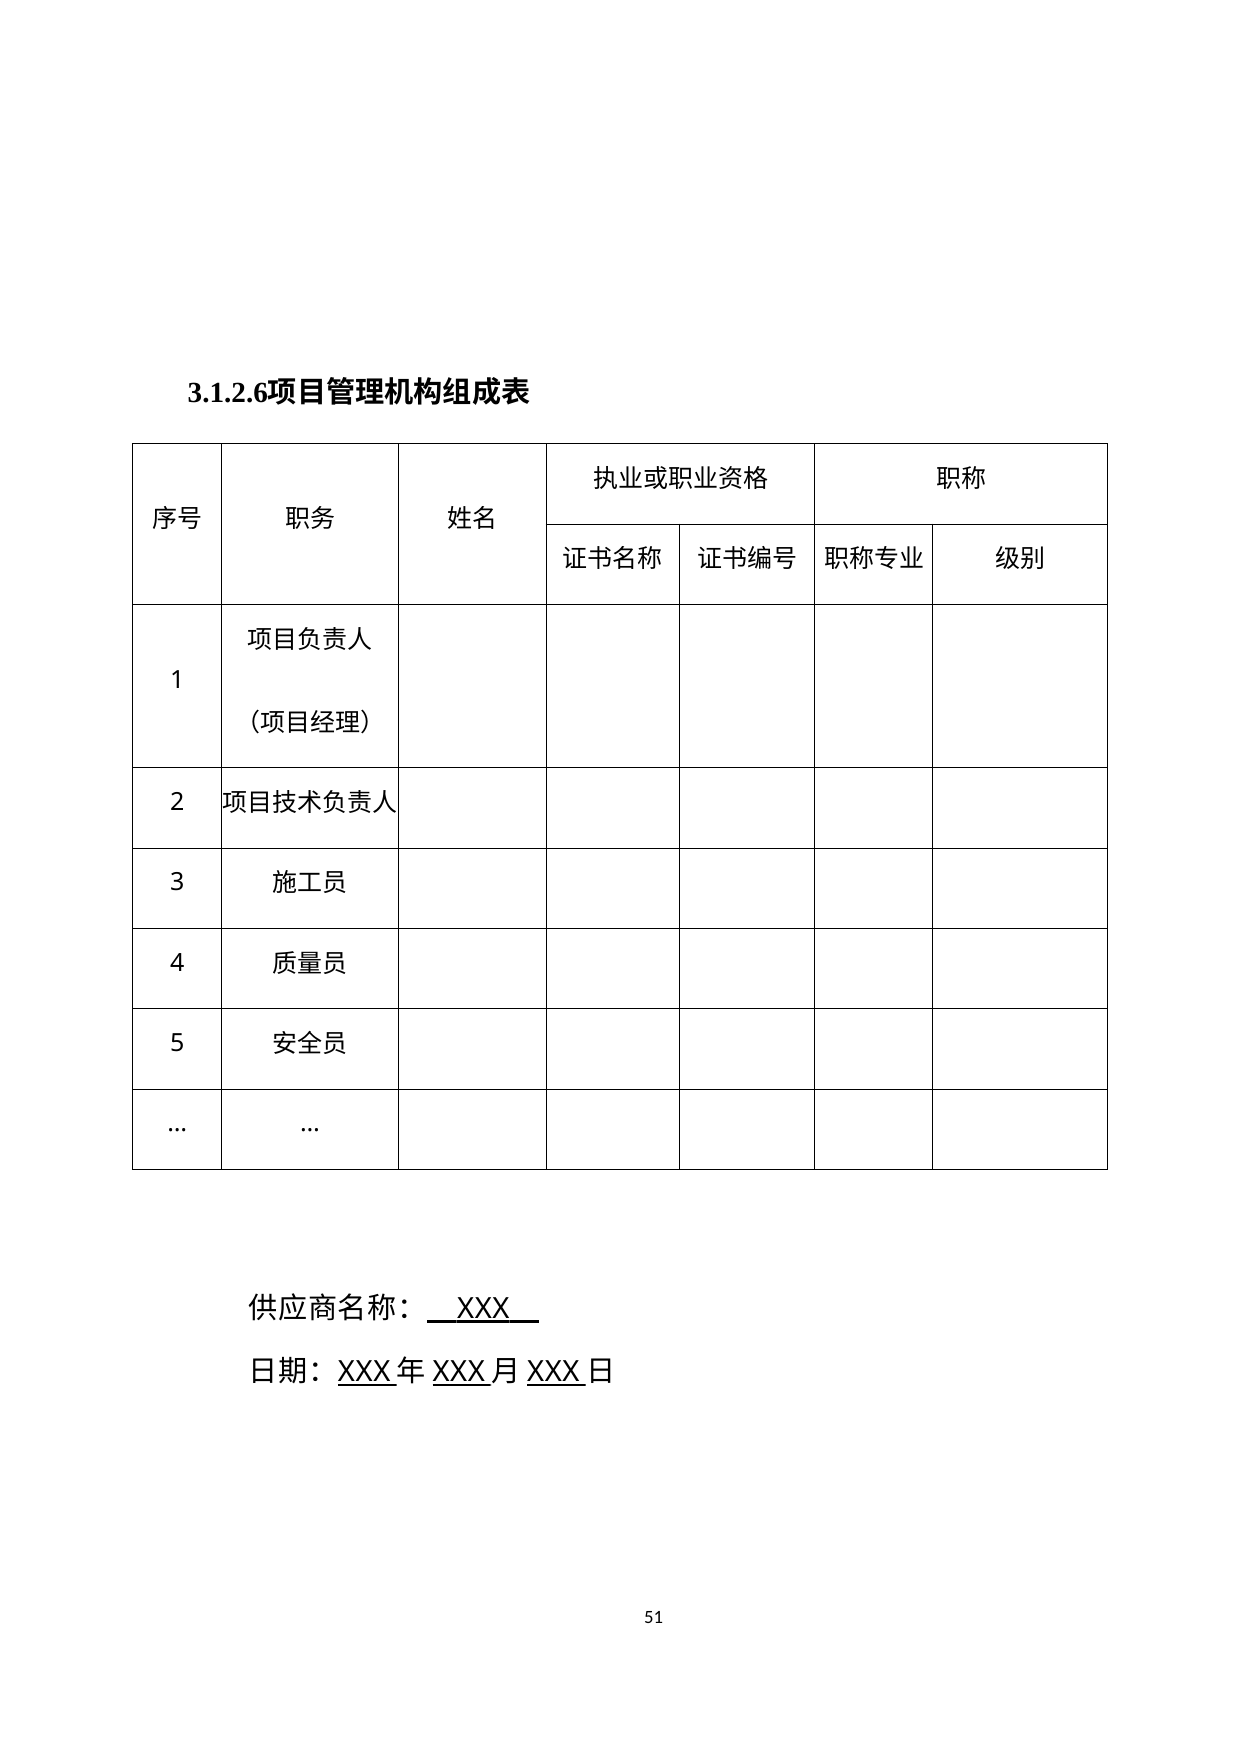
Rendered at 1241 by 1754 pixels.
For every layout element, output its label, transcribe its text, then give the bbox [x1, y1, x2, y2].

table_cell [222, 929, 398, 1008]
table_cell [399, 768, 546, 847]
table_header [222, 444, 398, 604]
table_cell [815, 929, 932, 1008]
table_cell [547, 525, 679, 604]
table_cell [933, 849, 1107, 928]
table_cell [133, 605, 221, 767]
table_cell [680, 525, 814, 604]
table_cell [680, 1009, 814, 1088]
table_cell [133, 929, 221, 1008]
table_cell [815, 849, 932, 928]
subtitle 项目管理机构组成表 [187, 357, 1053, 422]
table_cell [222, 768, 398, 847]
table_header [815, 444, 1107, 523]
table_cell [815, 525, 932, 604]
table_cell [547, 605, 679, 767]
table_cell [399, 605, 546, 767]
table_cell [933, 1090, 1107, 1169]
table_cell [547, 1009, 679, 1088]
text 日期：XXX年XXX月XXX日 [187, 1348, 1053, 1390]
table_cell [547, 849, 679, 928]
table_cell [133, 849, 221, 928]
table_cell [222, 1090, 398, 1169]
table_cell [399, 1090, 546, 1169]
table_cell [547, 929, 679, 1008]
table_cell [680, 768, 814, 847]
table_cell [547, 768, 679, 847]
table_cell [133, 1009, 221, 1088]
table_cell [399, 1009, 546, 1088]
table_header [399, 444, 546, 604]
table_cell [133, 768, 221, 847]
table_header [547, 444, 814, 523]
text 供应商名称： XXX [187, 1284, 1053, 1327]
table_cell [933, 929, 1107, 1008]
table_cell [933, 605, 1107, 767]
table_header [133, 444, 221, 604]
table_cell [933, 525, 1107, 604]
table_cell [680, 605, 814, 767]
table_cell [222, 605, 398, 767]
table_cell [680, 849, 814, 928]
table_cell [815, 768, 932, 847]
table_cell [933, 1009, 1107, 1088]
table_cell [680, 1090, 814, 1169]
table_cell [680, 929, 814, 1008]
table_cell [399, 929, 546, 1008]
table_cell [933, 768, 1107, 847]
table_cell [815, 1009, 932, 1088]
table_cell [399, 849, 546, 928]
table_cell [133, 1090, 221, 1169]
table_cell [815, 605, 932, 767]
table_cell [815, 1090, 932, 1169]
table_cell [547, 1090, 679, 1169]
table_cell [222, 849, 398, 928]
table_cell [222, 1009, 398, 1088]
